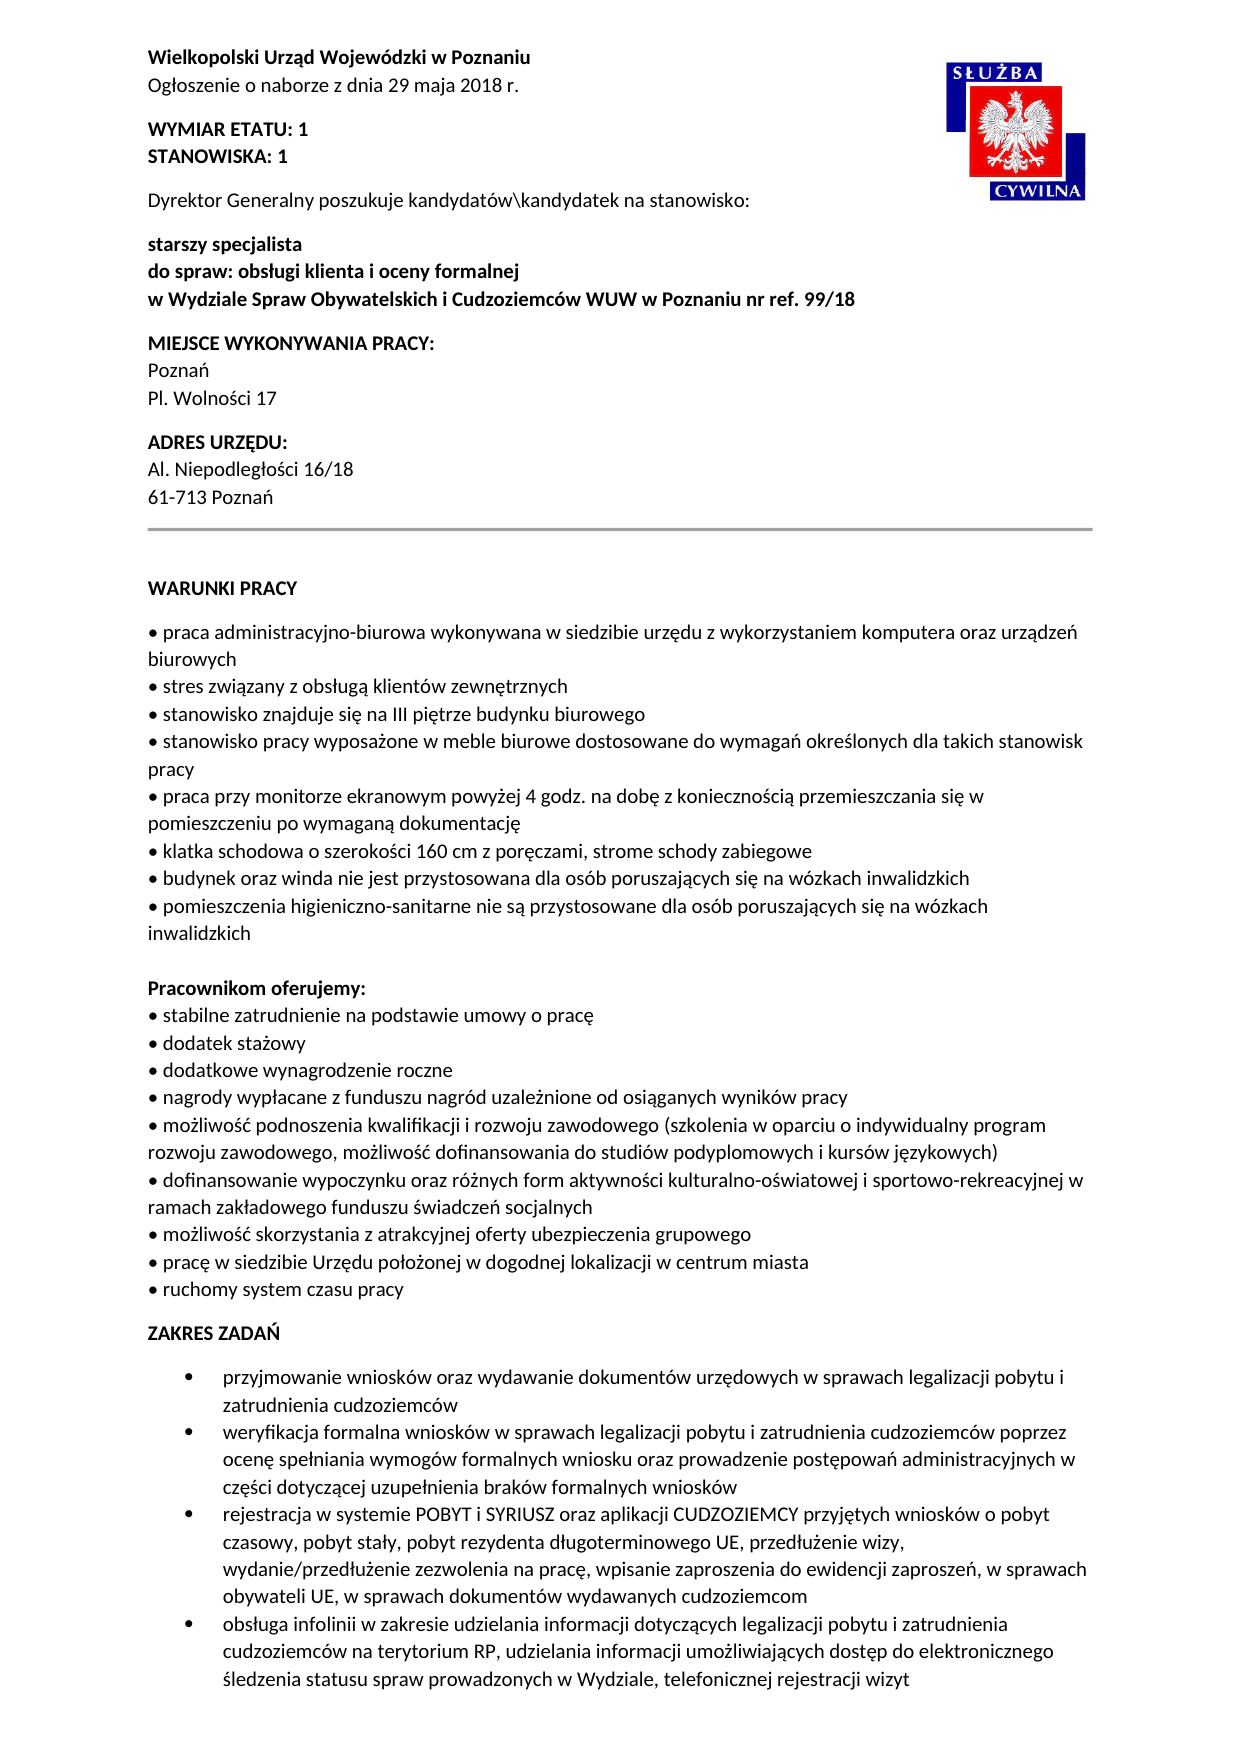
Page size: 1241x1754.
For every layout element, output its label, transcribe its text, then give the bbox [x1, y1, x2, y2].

text Ogłoszenie o naborze z dnia 29 maja 2018 r. [148, 72, 1093, 97]
text STANOWISKA: 1 [148, 143, 1093, 169]
text do spraw: obsługi klienta i oceny formalnej [148, 259, 1093, 284]
text MIEJSCE WYKONYWANIA PRACY: [148, 330, 1093, 356]
text w Wydziale Spraw Obywatelskich i Cudzoziemców WUW w Poznaniu nr ref. 99/18 [148, 286, 1093, 312]
text Poznań Pl. Wolności 17 [148, 358, 1093, 410]
text starszy specjalista [148, 231, 1093, 257]
text WYMIAR ETATU: 1 [148, 116, 1093, 141]
picture [942, 169, 1090, 187]
list rejestracja w systemie POBYT i SYRIUSZ oraz aplikacji CUDZOZIEMCY przyjętych wniosków o pobyt czasowy, pobyt stały, pobyt rezydenta długoterminowego UE, przedłużenie wizy, wydanie/przedłużenie zezwolenia na pracę, wpisanie zaproszenia do ewidencji zaproszeń, w sprawach obywateli UE, w sprawach dokumentów wydawanych cudzoziemcom [185, 1501, 1093, 1609]
text Al. Niepodległości 16/18 61-713 Poznań [148, 456, 1093, 509]
list przyjmowanie wniosków oraz wydawanie dokumentów urzędowych w sprawach legalizacji pobytu i zatrudnienia cudzoziemców [185, 1364, 1093, 1417]
list weryfikacja formalna wniosków w sprawach legalizacji pobytu i zatrudnienia cudzoziemców poprzez ocenę spełniania wymogów formalnych wniosku oraz prowadzenie postępowań administracyjnych w części dotyczącej uzupełnienia braków formalnych wniosków [185, 1419, 1093, 1499]
text Wielkopolski Urząd Wojewódzki w Poznaniu [148, 44, 1093, 70]
text ADRES URZĘDU: [148, 429, 1093, 454]
list obsługa infolinii w zakresie udzielania informacji dotyczących legalizacji pobytu i zatrudnienia cudzoziemców na terytorium RP, udzielania informacji umożliwiających dostęp do elektronicznego śledzenia statusu spraw prowadzonych w Wydziale, telefonicznej rejestracji wizyt [185, 1611, 1093, 1691]
text • praca administracyjno-biurowa wykonywana w siedzibie urzędu z wykorzystaniem komputera oraz urządzeń biurowych • stres związany z obsługą klientów zewnętrznych • stanowisko znajduje się na III piętrze budynku biurowego • stanowisko pracy wyposażone w meble biurowe dostosowane do wymagań określonych dla takich stanowisk pracy • praca przy monitorze ekranowym powyżej 4 godz. na dobę z koniecznością przemieszczania się w pomieszczeniu po wymaganą dokumentację • klatka schodowa o szerokości 160 cm z poręczami, strome schody zabiegowe • budynek oraz winda nie jest przystosowana dla osób poruszających się na wózkach inwalidzkich • pomieszczenia higieniczno-sanitarne nie są przystosowane dla osób poruszających się na wózkach inwalidzkich Pracownikom oferujemy: • stabilne zatrudnienie na podstawie umowy o pracę • dodatek stażowy • dodatkowe wynagrodzenie roczne • nagrody wypłacane z funduszu nagród uzależnione od osiąganych wyników pracy • możliwość podnoszenia kwalifikacji i rozwoju zawodowego (szkolenia w oparciu o indywidualny program rozwoju zawodowego, możliwość dofinansowania do studiów podyplomowych i kursów językowych) • dofinansowanie wypoczynku oraz różnych form aktywności kulturalno-oświatowej i sportowo-rekreacyjnej w ramach zakładowego funduszu świadczeń socjalnych • możliwość skorzystania z atrakcyjnej oferty ubezpieczenia grupowego • pracę w siedzibie Urzędu położonej w dogodnej lokalizacji w centrum miasta • ruchomy system czasu pracy [148, 619, 1093, 1302]
picture [942, 97, 1090, 116]
text Dyrektor Generalny poszukuje kandydatów\kandydatek na stanowisko: [148, 187, 1093, 213]
text WARUNKI PRACY [148, 575, 1093, 600]
text ZAKRES ZADAŃ [148, 1320, 1093, 1346]
